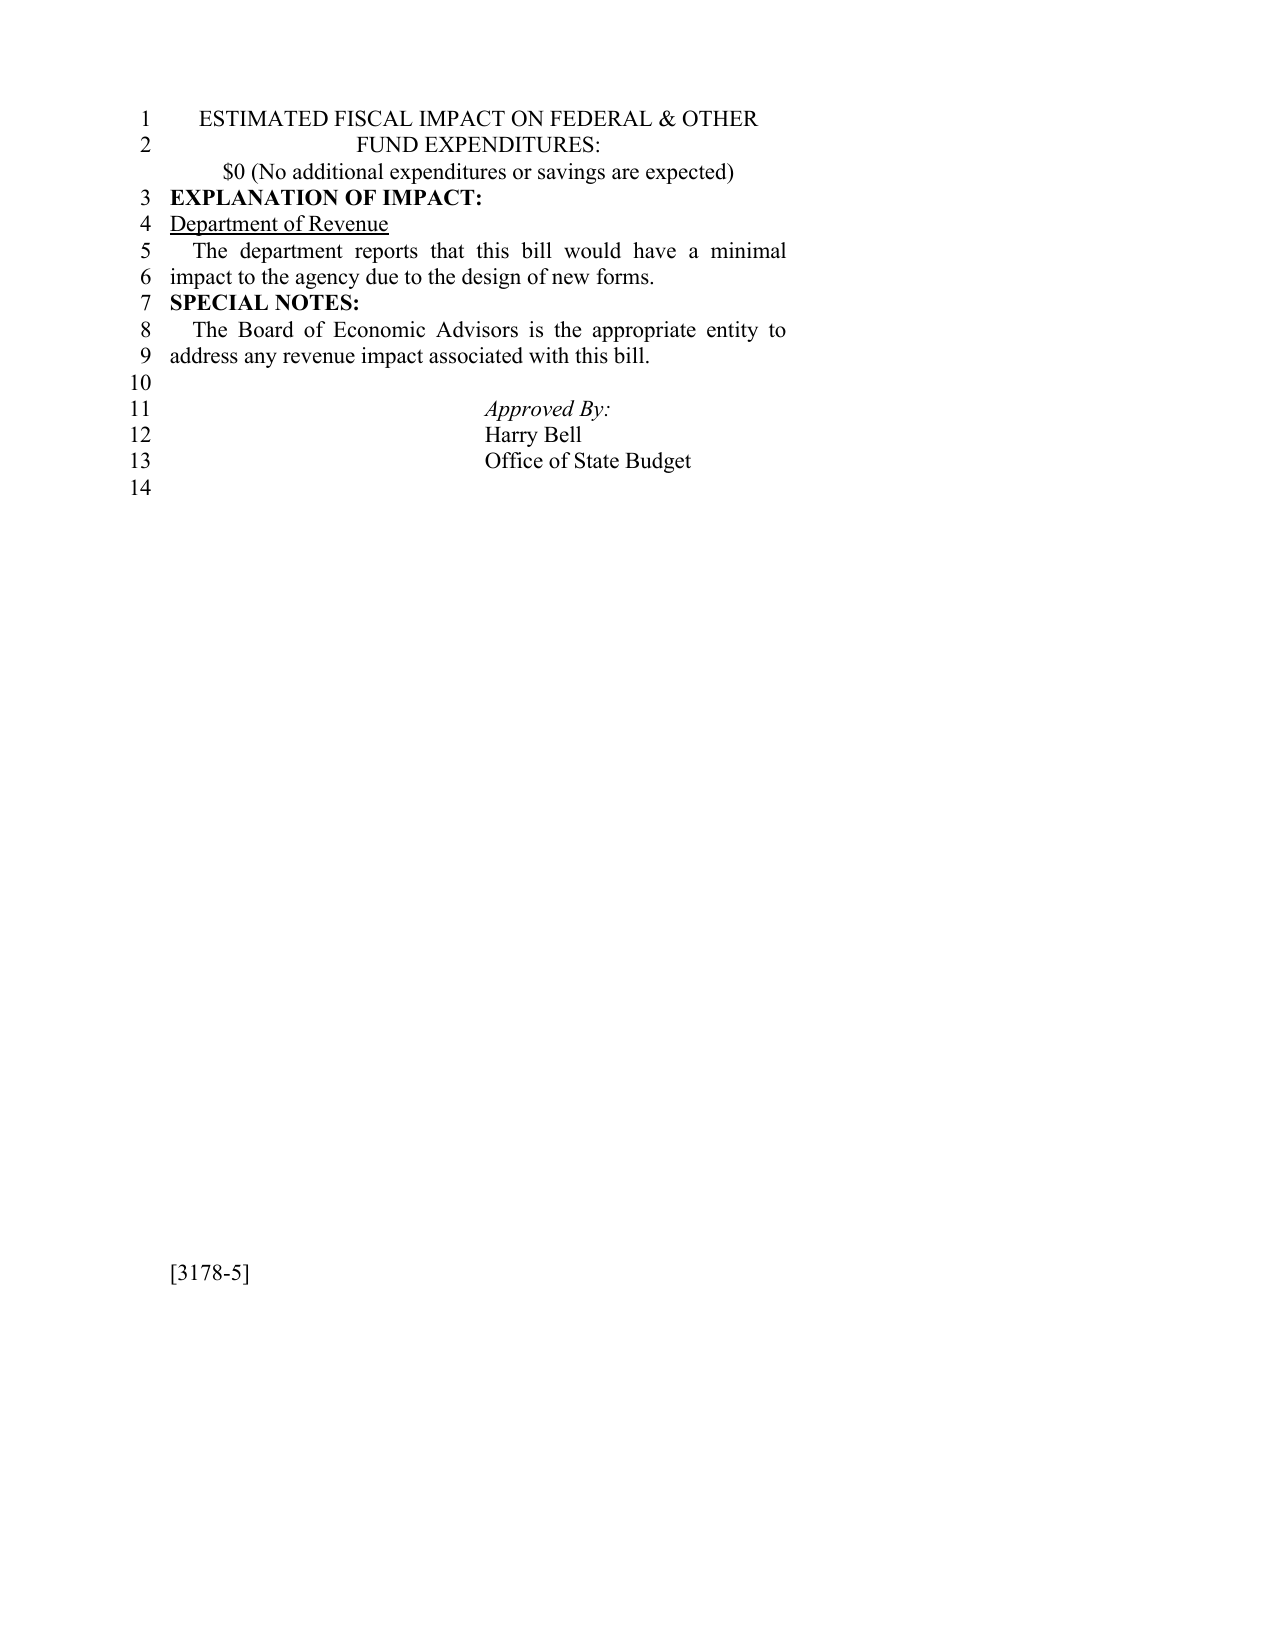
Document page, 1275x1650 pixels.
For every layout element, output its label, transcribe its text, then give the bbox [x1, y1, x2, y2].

text Harry Bell [169, 421, 787, 448]
text Approved By: [169, 395, 787, 421]
text Office of State Budget [169, 448, 787, 474]
text $0 (No additional expenditures or savings are expected) [169, 158, 787, 184]
text ESTIMATED FISCAL IMPACT ON FEDERAL & OTHER FUND EXPENDITURES: [169, 105, 787, 158]
text SPECIAL NOTES: [169, 289, 787, 316]
text The department reports that this bill would have a minimal impact to the agency due to the design of new forms. [169, 237, 787, 289]
text The Board of Economic Advisors is the appropriate entity to address any revenue impact associated with this bill. [169, 316, 787, 368]
text EXPLANATION OF IMPACT: [169, 184, 787, 210]
text Department of Revenue [169, 210, 787, 237]
